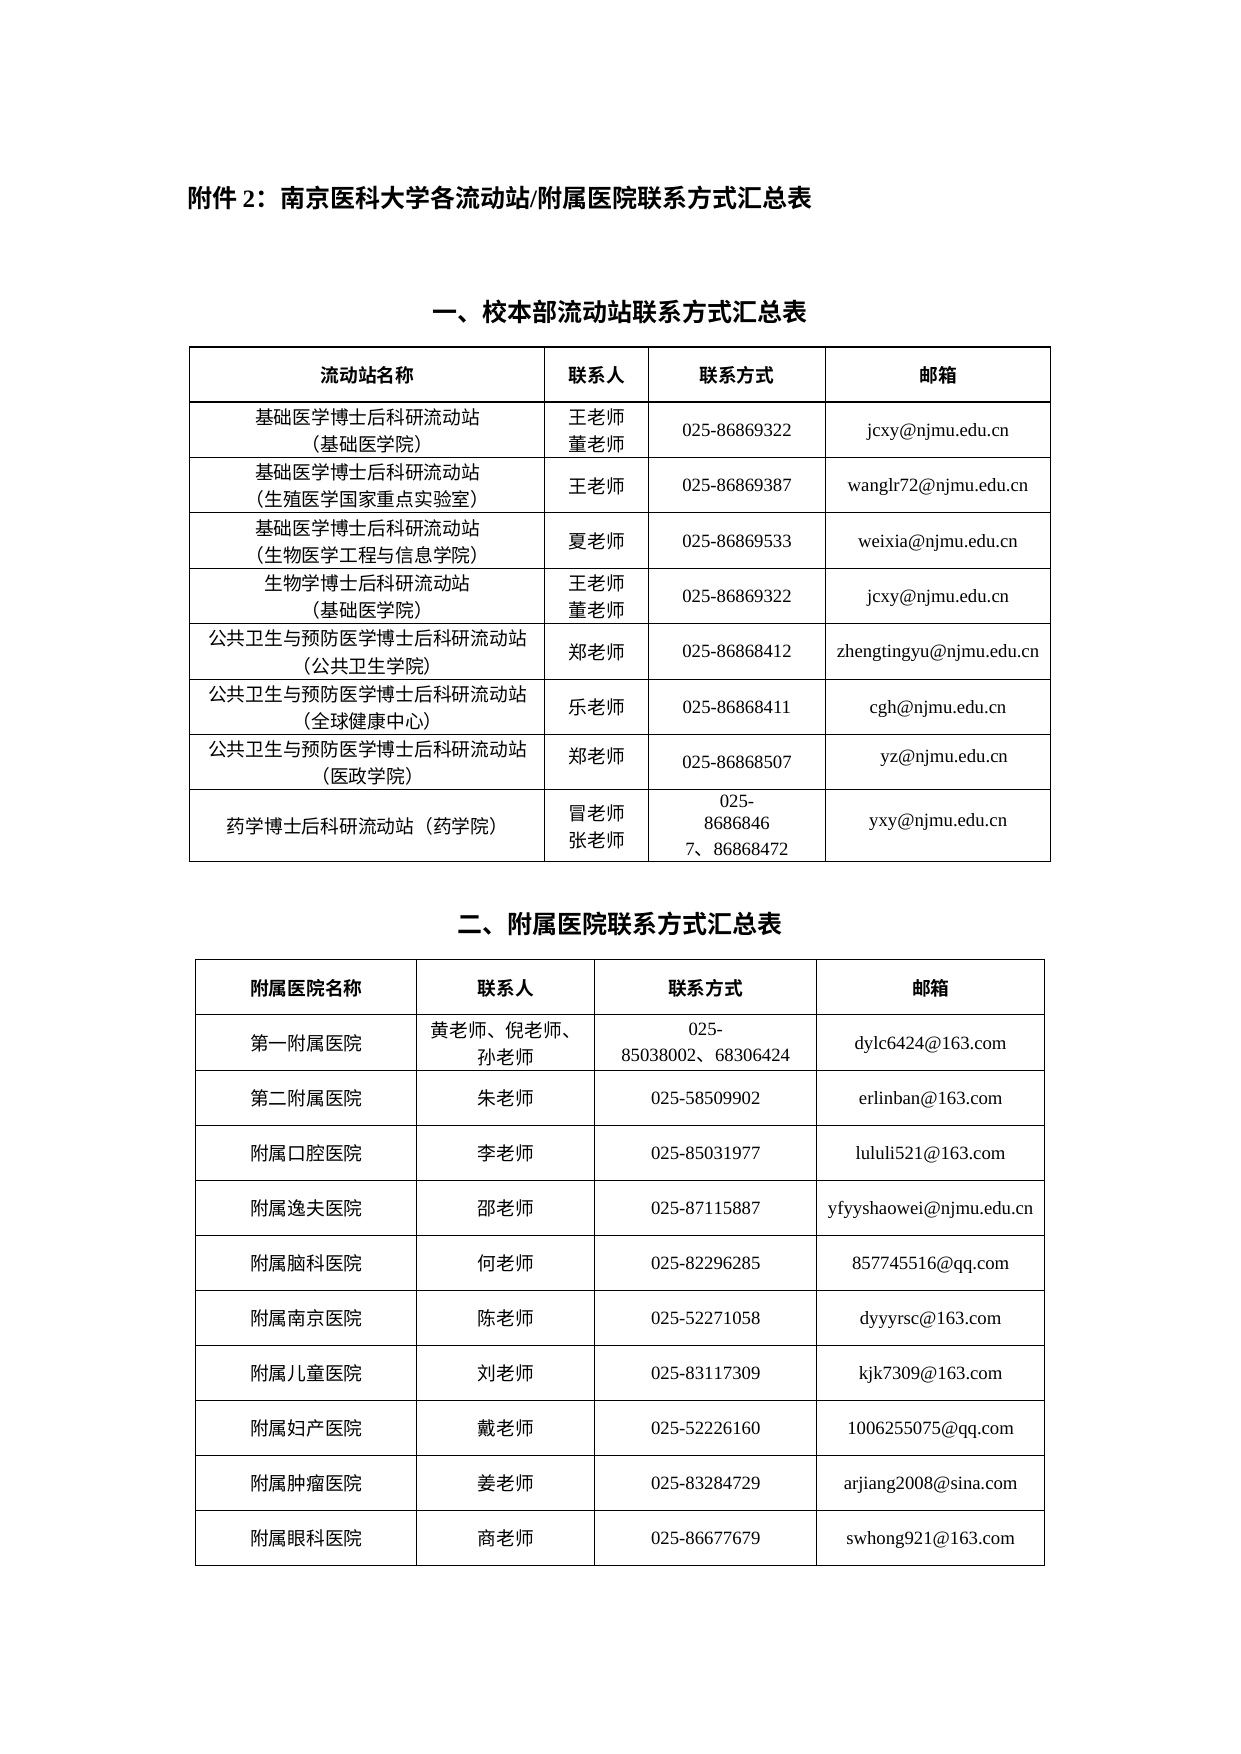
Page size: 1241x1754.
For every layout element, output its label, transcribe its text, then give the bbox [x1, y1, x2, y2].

table_cell 025-86868411 [649, 680, 825, 734]
table_cell zhengtingyu@njmu.edu.cn [826, 624, 1050, 678]
table_cell 王老师 董老师 [545, 403, 648, 457]
table_cell 郑老师 [545, 735, 648, 789]
table_cell 戴老师 [417, 1401, 594, 1454]
table_cell 公共卫生与预防医学博士后科研流动站（全球健康中心） [190, 680, 544, 734]
table_cell 附属脑科医院 [196, 1236, 416, 1289]
table_cell 公共卫生与预防医学博士后科研流动站（公共卫生学院） [190, 624, 544, 678]
table_cell 公共卫生与预防医学博士后科研流动站（医政学院） [190, 735, 544, 789]
table_cell 025-58509902 [595, 1071, 816, 1124]
table_cell 025-85031977 [595, 1126, 816, 1179]
table_cell arjiang2008@sina.com [817, 1456, 1044, 1509]
table_cell 附属妇产医院 [196, 1401, 416, 1454]
table_cell 生物学博士后科研流动站 （基础医学院） [190, 569, 544, 623]
table_cell 李老师 [417, 1126, 594, 1179]
table_cell 药学博士后科研流动站（药学院） [190, 790, 544, 861]
table_cell kjk7309@163.com [817, 1346, 1044, 1399]
table_header 联系方式 [649, 348, 825, 401]
table_cell 025-83284729 [595, 1456, 816, 1509]
table_cell 姜老师 [417, 1456, 594, 1509]
table_cell dylc6424@163.com [817, 1015, 1044, 1069]
table_cell 025-52226160 [595, 1401, 816, 1454]
table_cell 025-83117309 [595, 1346, 816, 1399]
table_cell 025-86868412 [649, 624, 825, 678]
table_cell 025-86677679 [595, 1511, 816, 1564]
table_cell 基础医学博士后科研流动站 （生殖医学国家重点实验室） [190, 458, 544, 512]
table_cell 025-87115887 [595, 1181, 816, 1234]
table_cell 025-86868467、86868472 [649, 790, 825, 861]
text 一、校本部流动站联系方式汇总表 [187, 292, 1053, 328]
table_cell 附属逸夫医院 [196, 1181, 416, 1234]
table_header 附属医院名称 [196, 960, 416, 1014]
table_header 流动站名称 [190, 348, 544, 401]
table_header 邮箱 [817, 960, 1044, 1014]
table_cell jcxy@njmu.edu.cn [826, 569, 1050, 623]
table_cell jcxy@njmu.edu.cn [826, 403, 1050, 457]
table_header 邮箱 [826, 348, 1050, 401]
table_cell 附属眼科医院 [196, 1511, 416, 1564]
table_cell erlinban@163.com [817, 1071, 1044, 1124]
table_cell yz@njmu.edu.cn [826, 735, 1050, 789]
table_cell 025-52271058 [595, 1291, 816, 1344]
table_cell 黄老师、倪老师、孙老师 [417, 1015, 594, 1069]
table_cell 附属肿瘤医院 [196, 1456, 416, 1509]
table_cell 025-82296285 [595, 1236, 816, 1289]
table_cell 夏老师 [545, 513, 648, 568]
table_cell yfyyshaowei@njmu.edu.cn [817, 1181, 1044, 1234]
table_cell 附属口腔医院 [196, 1126, 416, 1179]
table_cell 025-86869322 [649, 569, 825, 623]
table_cell wanglr72@njmu.edu.cn [826, 458, 1050, 512]
table_cell yxy@njmu.edu.cn [826, 790, 1050, 861]
table_cell 王老师 董老师 [545, 569, 648, 623]
table_header 联系人 [545, 348, 648, 401]
table_cell cgh@njmu.edu.cn [826, 680, 1050, 734]
table_header 联系人 [417, 960, 594, 1014]
table_cell 冒老师 张老师 [545, 790, 648, 861]
table_cell 附属儿童医院 [196, 1346, 416, 1399]
table_cell 025-86869322 [649, 403, 825, 457]
table_cell weixia@njmu.edu.cn [826, 513, 1050, 568]
table_cell 郑老师 [545, 624, 648, 678]
table_cell 025-86869533 [649, 513, 825, 568]
table_cell 025-85038002、68306424 [595, 1015, 816, 1069]
table_cell 025-86868507 [649, 735, 825, 789]
table_header 联系方式 [595, 960, 816, 1014]
table_cell lululi521@163.com [817, 1126, 1044, 1179]
table_cell 附属南京医院 [196, 1291, 416, 1344]
table_cell dyyyrsc@163.com [817, 1291, 1044, 1344]
table_cell swhong921@163.com [817, 1511, 1044, 1564]
table_cell 857745516@qq.com [817, 1236, 1044, 1289]
table_cell 何老师 [417, 1236, 594, 1289]
table_cell 第一附属医院 [196, 1015, 416, 1069]
table_cell 1006255075@qq.com [817, 1401, 1044, 1454]
table_cell 乐老师 [545, 680, 648, 734]
table_cell 第二附属医院 [196, 1071, 416, 1124]
table_cell 邵老师 [417, 1181, 594, 1234]
table_cell 025-86869387 [649, 458, 825, 512]
table_cell 基础医学博士后科研流动站 （基础医学院） [190, 403, 544, 457]
table_cell 刘老师 [417, 1346, 594, 1399]
table_cell 商老师 [417, 1511, 594, 1564]
table_cell 朱老师 [417, 1071, 594, 1124]
table_cell 基础医学博士后科研流动站 （生物医学工程与信息学院） [190, 513, 544, 568]
table_cell 王老师 [545, 458, 648, 512]
text 二、附属医院联系方式汇总表 [187, 905, 1053, 941]
table_cell 陈老师 [417, 1291, 594, 1344]
text 附件2：南京医科大学各流动站/附属医院联系方式汇总表 [187, 178, 1053, 214]
